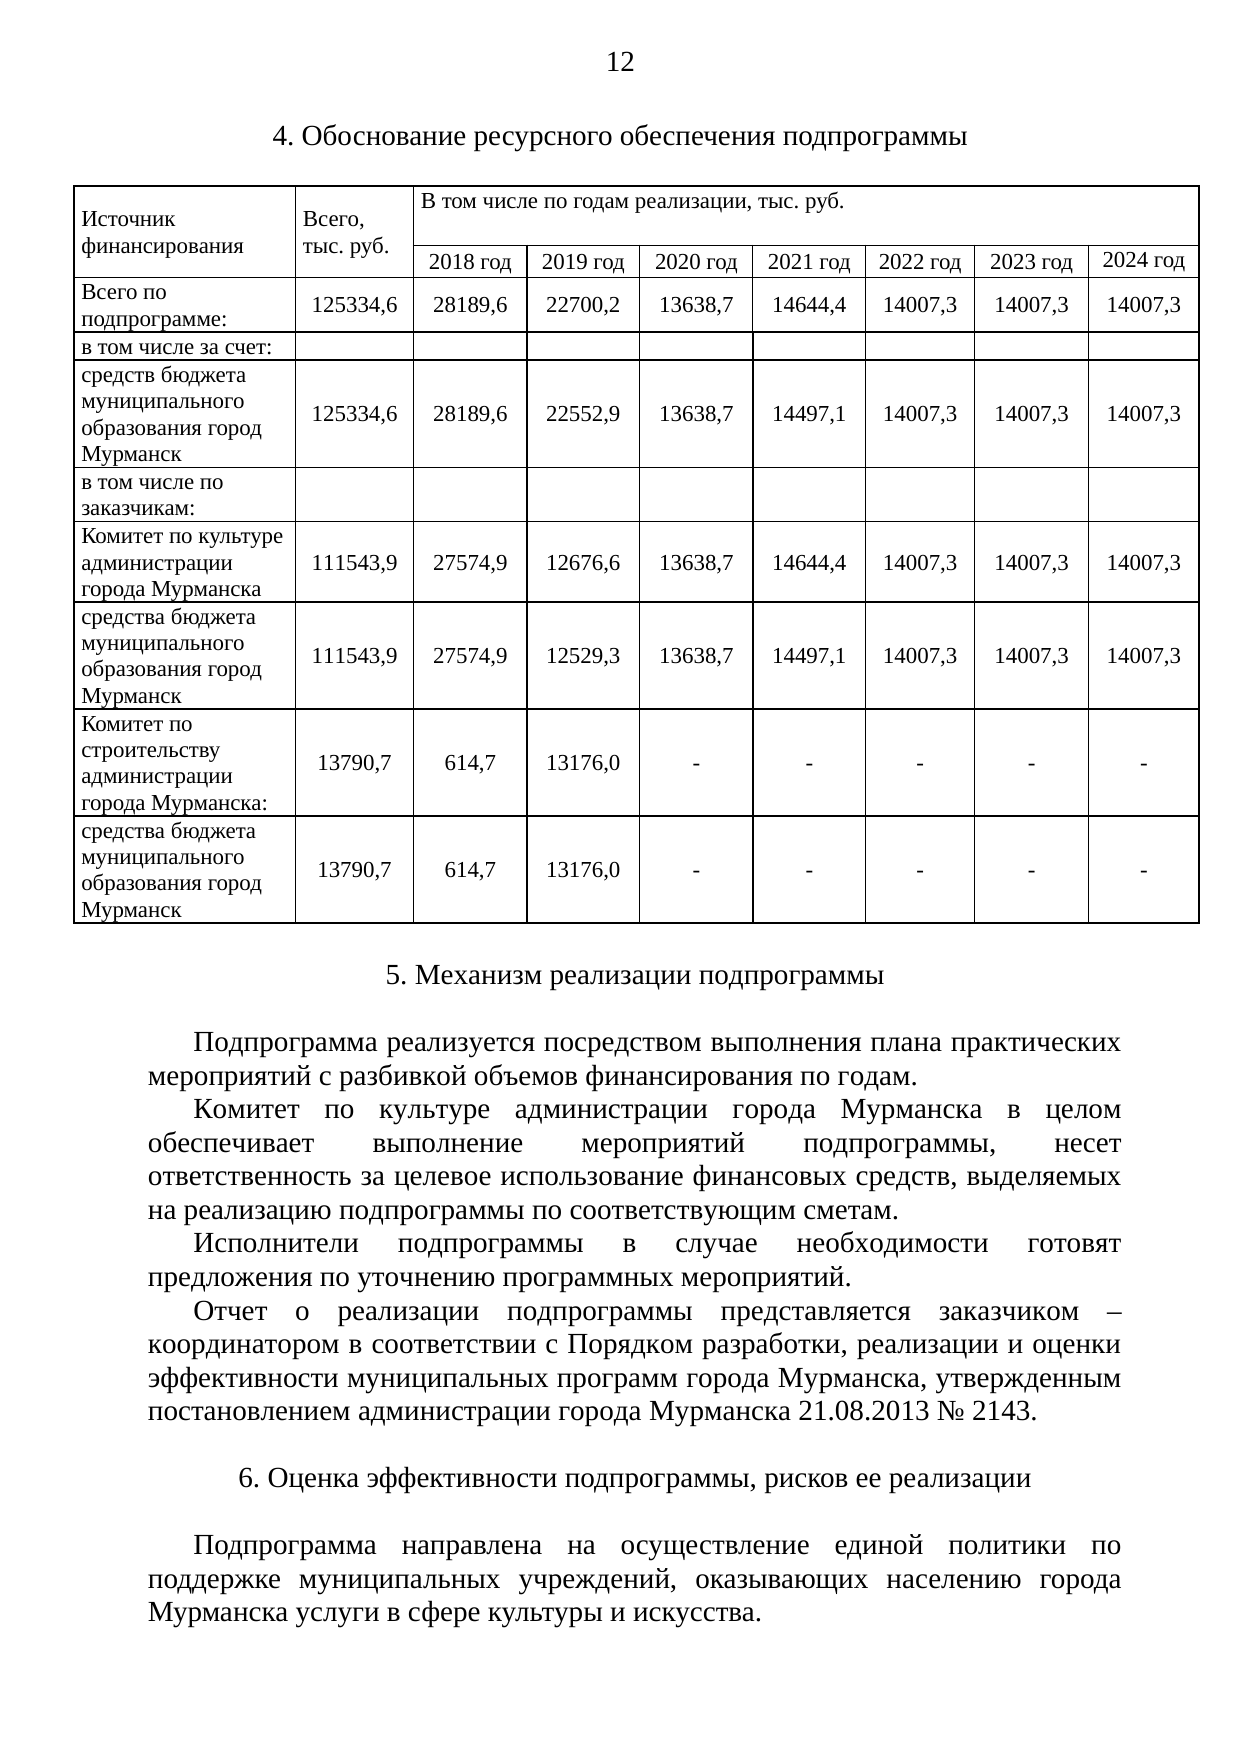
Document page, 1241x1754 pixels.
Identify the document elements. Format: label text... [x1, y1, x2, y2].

table_cell [296, 468, 413, 521]
table_cell 28189,6 [414, 361, 526, 466]
table_cell 14007,3 [866, 603, 974, 708]
table_cell 2018 год [414, 246, 526, 277]
table_cell в том числе за счет: [75, 333, 295, 359]
table_cell 614,7 [414, 817, 526, 922]
table_cell - [975, 710, 1088, 815]
table_cell - [866, 710, 974, 815]
table_cell 22700,2 [528, 278, 639, 331]
table_cell 14007,3 [1089, 522, 1198, 601]
table_cell - [754, 817, 865, 922]
table_cell [866, 468, 974, 521]
table_cell 13638,7 [640, 522, 752, 601]
table_cell в том числе по заказчикам: [75, 468, 295, 521]
table_cell [1089, 468, 1198, 521]
table_cell [975, 333, 1088, 359]
table_cell Всего по подпрограмме: [75, 278, 295, 331]
table_cell Комитет по строительству администрации города Мурманска: [75, 710, 295, 815]
table_cell 14497,1 [754, 603, 865, 708]
table_cell 13638,7 [640, 603, 752, 708]
table_cell [528, 468, 639, 521]
table_cell - [640, 710, 752, 815]
table_cell 614,7 [414, 710, 526, 815]
table_cell средства бюджета муниципального образования город Мурманск [75, 603, 295, 708]
table_cell 13176,0 [528, 817, 639, 922]
table_cell [414, 468, 526, 521]
table_cell 14007,3 [975, 522, 1088, 601]
table_cell - [1089, 710, 1198, 815]
table_cell 14007,3 [1089, 603, 1198, 708]
table_cell 2019 год [528, 246, 639, 277]
table_cell 14007,3 [866, 522, 974, 601]
table_cell [414, 333, 526, 359]
text 5. Механизм реализации подпрограммы [148, 957, 1122, 991]
table_cell 22552,9 [528, 361, 639, 466]
table_cell - [1089, 817, 1198, 922]
table_cell 13638,7 [640, 278, 752, 331]
table_cell 111543,9 [296, 522, 413, 601]
table_cell 2024 год [1089, 246, 1198, 277]
table_cell 14644,4 [754, 522, 865, 601]
table_cell [754, 468, 865, 521]
table_cell - [640, 817, 752, 922]
table_cell 12676,6 [528, 522, 639, 601]
table_cell 13176,0 [528, 710, 639, 815]
table_cell 27574,9 [414, 603, 526, 708]
table_cell [296, 333, 413, 359]
table_cell [975, 468, 1088, 521]
table_cell - [866, 817, 974, 922]
table_cell 14007,3 [866, 361, 974, 466]
table_cell 13638,7 [640, 361, 752, 466]
table_cell средств бюджета муниципального образования город Мурманск [75, 361, 295, 466]
table_cell 13790,7 [296, 710, 413, 815]
table_cell [866, 333, 974, 359]
table_cell 125334,6 [296, 278, 413, 331]
table_cell - [975, 817, 1088, 922]
table_cell 28189,6 [414, 278, 526, 331]
table_header Источник финансирования [75, 187, 295, 277]
table_cell 2021 год [753, 246, 865, 277]
table_cell - [754, 710, 865, 815]
table_header В том числе по годам реализации, тыс. руб. [414, 187, 1198, 244]
table_cell Комитет по культуре администрации города Мурманска [75, 522, 295, 601]
table_cell [640, 468, 752, 521]
text Подпрограмма направлена на осуществление единой политики по поддержке муниципальных учреждений, оказывающих населению города Мурманска услуги в сфере культуры и искусства. [148, 1527, 1122, 1628]
text Комитет по культуре администрации города Мурманска в целом обеспечивает выполнение мероприятий подпрограммы, несет ответственность за целевое использование финансовых средств, выделяемых на реализацию подпрограммы по соответствующим сметам. [148, 1091, 1122, 1226]
table_cell [754, 333, 865, 359]
table_cell 2022 год [866, 246, 974, 277]
table_cell 125334,6 [296, 361, 413, 466]
text 4. Обоснование ресурсного обеспечения подпрограммы [118, 118, 1122, 152]
table_cell 14007,3 [975, 278, 1088, 331]
table_cell средства бюджета муниципального образования город Мурманск [75, 817, 295, 922]
table_cell [528, 333, 639, 359]
text 6. Оценка эффективности подпрограммы, рисков ее реализации [148, 1460, 1122, 1494]
table_cell [640, 333, 752, 359]
table_cell 13790,7 [296, 817, 413, 922]
table_cell 14497,1 [754, 361, 865, 466]
table_cell 27574,9 [414, 522, 526, 601]
table_cell 111543,9 [296, 603, 413, 708]
table_cell 2023 год [975, 246, 1088, 277]
table_cell 14007,3 [1089, 361, 1198, 466]
table_cell 14007,3 [975, 361, 1088, 466]
table_cell 14007,3 [975, 603, 1088, 708]
table_cell 2020 год [640, 246, 752, 277]
table_cell 14007,3 [1089, 278, 1198, 331]
table_cell [1089, 333, 1198, 359]
table_cell 12529,3 [528, 603, 639, 708]
text Отчет о реализации подпрограммы представляется заказчиком – координатором в соответствии с Порядком разработки, реализации и оценки эффективности муниципальных программ города Мурманска, утвержденным постановлением администрации города Мурманска 21.08.2013 № 2143. [148, 1293, 1122, 1427]
text Исполнители подпрограммы в случае необходимости готовят предложения по уточнению программных мероприятий. [148, 1226, 1122, 1293]
text Подпрограмма реализуется посредством выполнения плана практических мероприятий с разбивкой объемов финансирования по годам. [148, 1024, 1122, 1091]
table_cell 14644,4 [753, 278, 865, 331]
table_cell 14007,3 [866, 278, 974, 331]
table_header Всего, тыс. руб. [296, 187, 413, 277]
